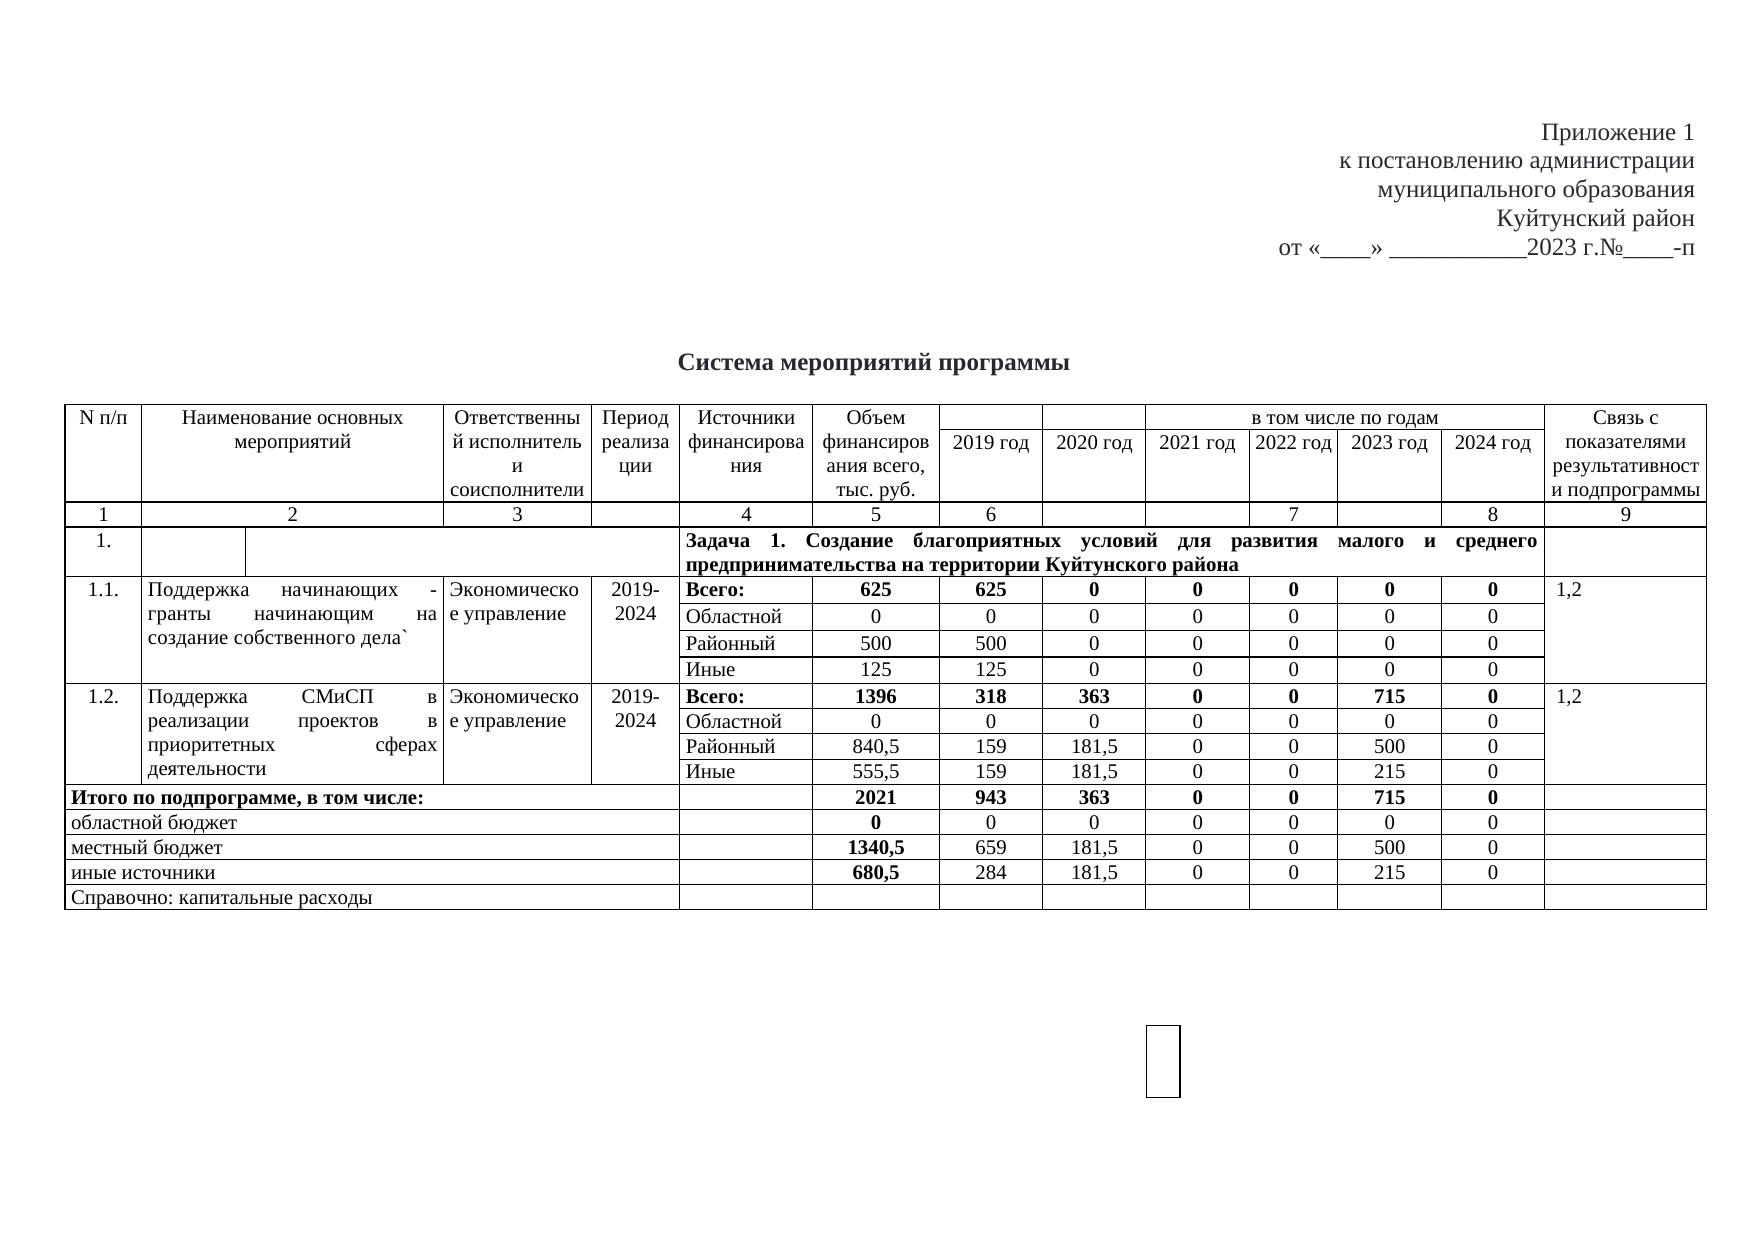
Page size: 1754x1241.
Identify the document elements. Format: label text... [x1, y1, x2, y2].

table_cell Экономическое управление [444, 684, 591, 783]
table_cell 715 [1338, 785, 1441, 809]
table_cell 0 [1146, 709, 1249, 733]
table_cell 625 [940, 577, 1042, 603]
table_cell 0 [1442, 631, 1544, 656]
table_cell Поддержка начинающих - гранты начинающим на создание собственного дела` [142, 577, 443, 683]
table_header Объем финансирования всего, тыс. руб. [813, 405, 939, 501]
table_cell 0 [940, 810, 1042, 834]
table_cell 0 [1146, 760, 1249, 783]
table_cell 125 [813, 658, 939, 683]
table_cell 943 [940, 785, 1042, 809]
text к постановлению администрации [53, 145, 1695, 174]
table_cell 1. [66, 528, 141, 576]
table_cell 0 [1043, 709, 1145, 733]
table_cell 0 [940, 709, 1042, 733]
table_cell 2019-2024 [592, 577, 679, 683]
table_cell 0 [1442, 734, 1544, 758]
table_cell [680, 860, 812, 884]
table_cell Задача 1. Создание благоприятных условий для развития малого и среднего предпринимательства на территории Куйтунского района [680, 528, 1544, 576]
table_cell 0 [1338, 709, 1441, 733]
table_cell 0 [813, 709, 939, 733]
table_cell 215 [1338, 860, 1441, 884]
table_cell 215 [1338, 760, 1441, 783]
table_cell [680, 785, 812, 809]
table_cell Всего: [680, 577, 812, 603]
table_cell 0 [1250, 734, 1337, 758]
table_cell 0 [1442, 658, 1544, 683]
table_cell 0 [1146, 577, 1249, 603]
table_cell 500 [940, 631, 1042, 656]
table_cell 284 [940, 860, 1042, 884]
table_cell 0 [1338, 658, 1441, 683]
table_cell Иные [680, 760, 812, 783]
table_cell 125 [940, 658, 1042, 683]
table_cell [680, 885, 812, 909]
table_header Источники финансирования [680, 405, 812, 501]
text Система мероприятий программы [53, 347, 1695, 375]
table_cell 1,2 [1545, 684, 1706, 783]
table_cell 0 [1043, 577, 1145, 603]
table_cell 2019-2024 [592, 684, 679, 783]
table_cell 0 [1250, 860, 1337, 884]
table_cell [940, 885, 1042, 909]
table_cell 0 [1250, 785, 1337, 809]
table_cell [1338, 503, 1441, 526]
table_cell 0 [1250, 760, 1337, 783]
table_cell 0 [1338, 604, 1441, 629]
table_cell 0 [1442, 835, 1544, 859]
text Приложение 1 [53, 117, 1695, 145]
table_cell 0 [1338, 631, 1441, 656]
table_cell Районный [680, 631, 812, 656]
table_header [1147, 1026, 1179, 1097]
table_cell [1545, 528, 1706, 576]
table_cell 0 [1250, 835, 1337, 859]
table_cell 2023 год [1338, 430, 1441, 501]
table_cell 6 [940, 503, 1042, 526]
table_header [1043, 405, 1145, 429]
table_cell 1340,5 [813, 835, 939, 859]
table_cell 2021 [813, 785, 939, 809]
table_cell [680, 810, 812, 834]
table_cell [1545, 885, 1706, 909]
table_cell [592, 503, 679, 526]
table_cell 2024 год [1442, 430, 1544, 501]
table_header в том числе по годам [1146, 405, 1544, 429]
table_cell 1396 [813, 684, 939, 708]
table_cell 1.2. [66, 684, 141, 783]
table_cell 0 [1250, 684, 1337, 708]
table_cell 181,5 [1043, 760, 1145, 783]
table_cell 0 [1442, 577, 1544, 603]
table_cell Экономическое управление [444, 577, 591, 683]
table_cell 0 [1442, 604, 1544, 629]
table_cell 159 [940, 760, 1042, 783]
table_cell 0 [1442, 810, 1544, 834]
table_cell 0 [1043, 604, 1145, 629]
table_cell 181,5 [1043, 835, 1145, 859]
table_cell [246, 528, 679, 576]
table_cell 555,5 [813, 760, 939, 783]
table_cell 680,5 [813, 860, 939, 884]
table_cell 0 [940, 604, 1042, 629]
table_cell 9 [1545, 503, 1706, 526]
table_cell Областной [680, 604, 812, 629]
table_cell 625 [813, 577, 939, 603]
table_cell [813, 885, 939, 909]
table_cell [1442, 885, 1544, 909]
table_cell 0 [1146, 785, 1249, 809]
table_cell 0 [1250, 577, 1337, 603]
table_cell 0 [1146, 810, 1249, 834]
text от «____» ___________2023 г.№____-п [53, 232, 1695, 260]
table_cell 0 [1250, 810, 1337, 834]
table_cell 0 [1146, 684, 1249, 708]
table_cell [1146, 503, 1249, 526]
table_cell [1545, 835, 1706, 859]
table_cell 181,5 [1043, 734, 1145, 758]
table_cell 0 [1043, 631, 1145, 656]
table_cell 0 [1250, 604, 1337, 629]
table_cell 181,5 [1043, 860, 1145, 884]
table_cell 715 [1338, 684, 1441, 708]
table_header Наименование основных мероприятий [142, 405, 443, 501]
table_cell 0 [1442, 684, 1544, 708]
table_cell [1250, 885, 1337, 909]
table_cell 363 [1043, 684, 1145, 708]
table_cell 1,2 [1545, 577, 1706, 683]
table_header N п/п [66, 405, 141, 501]
table_cell областной бюджет [66, 810, 679, 834]
table_cell местный бюджет [66, 835, 679, 859]
table_cell 7 [1250, 503, 1337, 526]
table_cell 0 [1338, 577, 1441, 603]
table_cell 0 [1250, 709, 1337, 733]
table_header Ответственный исполнитель и соисполнители [444, 405, 591, 501]
table_cell [1043, 885, 1145, 909]
table_cell Районный [680, 734, 812, 758]
table_cell 0 [813, 604, 939, 629]
table_cell 500 [813, 631, 939, 656]
table_cell 500 [1338, 835, 1441, 859]
table_cell Областной [680, 709, 812, 733]
text Куйтунский район [53, 203, 1695, 232]
table_cell 3 [444, 503, 591, 526]
table_cell 0 [1442, 760, 1544, 783]
table_cell 363 [1043, 785, 1145, 809]
table_cell [142, 528, 245, 576]
table_cell 0 [1338, 810, 1441, 834]
table_cell 0 [1146, 835, 1249, 859]
table_cell 840,5 [813, 734, 939, 758]
table_cell Итого по подпрограмме, в том числе: [66, 785, 679, 809]
table_cell 0 [1442, 709, 1544, 733]
table_cell 0 [1146, 658, 1249, 683]
table_cell 159 [940, 734, 1042, 758]
table_cell 2021 год [1146, 430, 1249, 501]
table_cell 0 [1250, 658, 1337, 683]
text муниципального образования [53, 174, 1695, 203]
table_cell 2019 год [940, 430, 1042, 501]
table_header [940, 405, 1042, 429]
table_cell 0 [1146, 631, 1249, 656]
table_cell [1043, 503, 1145, 526]
table_header Связь с показателями результативности подпрограммы [1545, 405, 1706, 501]
table_cell 659 [940, 835, 1042, 859]
table_cell Поддержка СМиСП в реализации проектов в приоритетных сферах деятельности [142, 684, 443, 783]
table_cell [1338, 885, 1441, 909]
table_cell 0 [1146, 860, 1249, 884]
table_cell [1545, 860, 1706, 884]
table_cell Справочно: капитальные расходы [66, 885, 679, 909]
table_cell 2020 год [1043, 430, 1145, 501]
table_cell 0 [1250, 631, 1337, 656]
table_cell иные источники [66, 860, 679, 884]
table_cell 500 [1338, 734, 1441, 758]
table_cell Иные [680, 658, 812, 683]
table_cell [1545, 785, 1706, 809]
table_cell 0 [1146, 734, 1249, 758]
table_cell 2022 год [1250, 430, 1337, 501]
table_cell 0 [1043, 658, 1145, 683]
table_cell 1.1. [66, 577, 141, 683]
table_cell Всего: [680, 684, 812, 708]
table_cell 5 [813, 503, 939, 526]
table_cell 2 [142, 503, 443, 526]
table_cell 4 [680, 503, 812, 526]
table_cell 318 [940, 684, 1042, 708]
table_cell 1 [66, 503, 141, 526]
table_header Период реализации [592, 405, 679, 501]
table_cell 0 [1442, 860, 1544, 884]
table_cell [680, 835, 812, 859]
table_cell 0 [1442, 785, 1544, 809]
table_cell 0 [1043, 810, 1145, 834]
table_cell [1146, 885, 1249, 909]
table_cell 0 [1146, 604, 1249, 629]
table_cell 0 [813, 810, 939, 834]
table_cell [1545, 810, 1706, 834]
table_cell 8 [1442, 503, 1544, 526]
